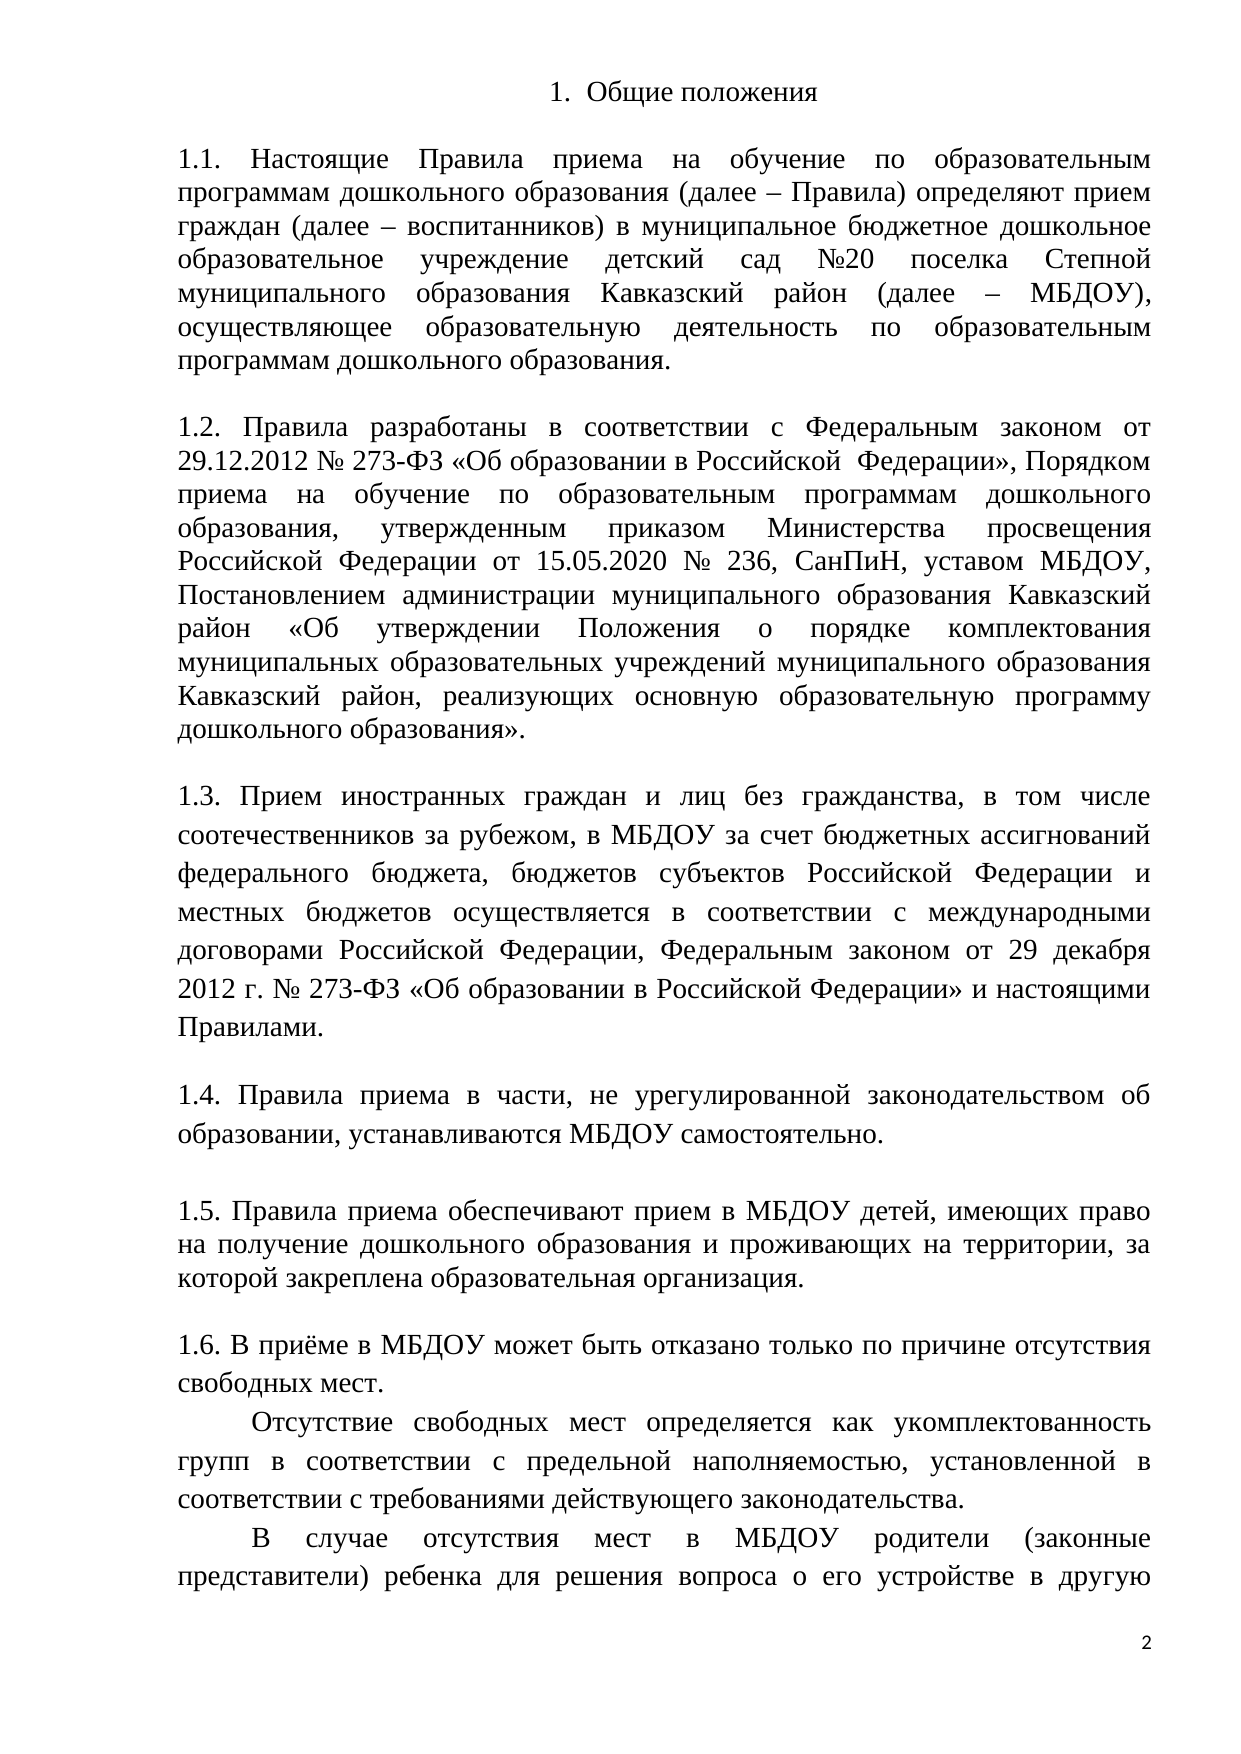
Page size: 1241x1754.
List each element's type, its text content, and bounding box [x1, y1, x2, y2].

text 1.1. Настоящие Правила приема на обучение по образовательным программам дошкольного образования (далее – Правила) определяют прием граждан (далее – воспитанников) в муниципальное бюджетное дошкольное образовательное учреждение детский сад №20 поселка Степной муниципального образования Кавказский район (далее – МБДОУ), осуществляющее образовательную деятельность по образовательным программам дошкольного образования. [177, 141, 1152, 376]
text 1.3. Прием иностранных граждан и лиц без гражданства, в том числе соотечественников за рубежом, в МБДОУ за счет бюджетных ассигнований федерального бюджета, бюджетов субъектов Российской Федерации и местных бюджетов осуществляется в соответствии с международными договорами Российской Федерации, Федеральным законом от 29 декабря 2012 г. № 273-ФЗ «Об образовании в Российской Федерации» и настоящими Правилами. [177, 778, 1152, 1043]
text Отсутствие свободных мест определяется как укомплектованность групп в соответствии с предельной наполняемостью, установленной в соответствии с требованиями действующего законодательства. [177, 1404, 1152, 1515]
text 1.6. В приёме в МБДОУ может быть отказано только по причине отсутствия свободных мест. [177, 1327, 1152, 1399]
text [177, 1520, 1152, 1592]
text 1.4. Правила приема в части, не урегулированной законодательством об образовании, устанавливаются МБДОУ самостоятельно. [177, 1077, 1152, 1149]
list Общие положения [215, 74, 1152, 107]
text 1.2. Правила разработаны в соответствии с Федеральным законом от 29.12.2012 № 273-ФЗ «Об образовании в Российской Федерации», Порядком приема на обучение по образовательным программам дошкольного образования, утвержденным приказом Министерства просвещения Российской Федерации от 15.05.2020 № 236, СанПиН, уставом МБДОУ, Постановлением администрации муниципального образования Кавказский район «Об утверждении Положения о порядке комплектования муниципальных образовательных учреждений муниципального образования Кавказский район, реализующих основную образовательную программу дошкольного образования». [177, 409, 1152, 745]
text 1.5. Правила приема обеспечивают прием в МБДОУ детей, имеющих право на получение дошкольного образования и проживающих на территории, за которой закреплена образовательная организация. [177, 1193, 1152, 1293]
